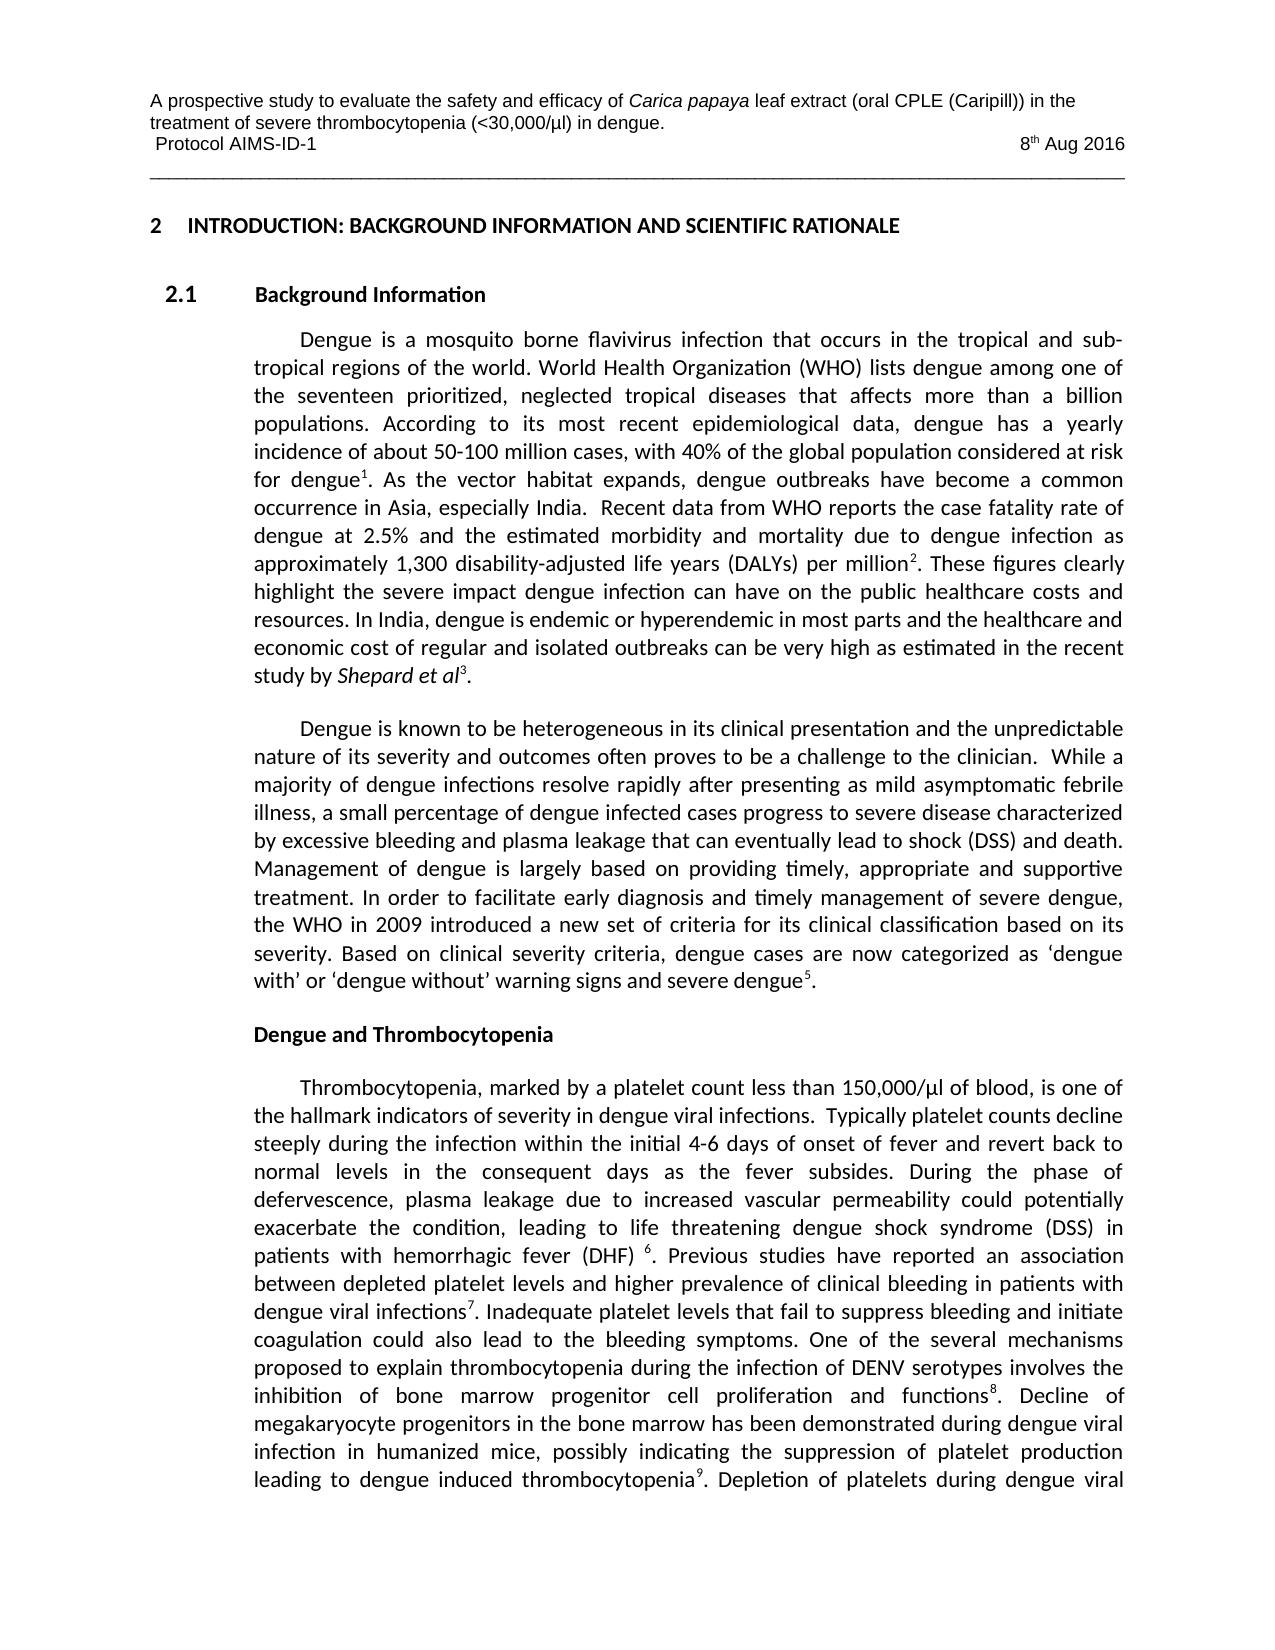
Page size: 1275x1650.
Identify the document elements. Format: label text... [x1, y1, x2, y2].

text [253, 1073, 1125, 1493]
text Dengue and Thrombocytopenia [225, 1020, 1125, 1048]
subtitle INTRODUCTION: BACKGROUND INFORMATION AND SCIENTIFIC RATIONALE [150, 211, 1125, 239]
text Dengue is a mosquito borne flavivirus infection that occurs in the tropical and sub-tropical regions of the world. World Health Organization (WHO) lists dengue among one of the seventeen prioritized, neglected tropical diseases that affects more than a billion populations. According to its most recent epidemiological data, dengue has a yearly incidence of about 50-100 million cases, with 40% of the global population considered at risk for dengue1. As the vector habitat expands, dengue outbreaks have become a common occurrence in Asia, especially India. Recent data from WHO reports the case fatality rate of dengue at 2.5% and the estimated morbidity and mortality due to dengue infection as approximately 1,300 disability-adjusted life years (DALYs) per million2. These figures clearly highlight the severe impact dengue infection can have on the public healthcare costs and resources. In India, dengue is endemic or hyperendemic in most parts and the healthcare and economic cost of regular and isolated outbreaks can be very high as estimated in the recent study by Shepard et al3. [253, 325, 1125, 689]
text Dengue is known to be heterogeneous in its clinical presentation and the unpredictable nature of its severity and outcomes often proves to be a challenge to the clinician. While a majority of dengue infections resolve rapidly after presenting as mild asymptomatic febrile illness, a small percentage of dengue infected cases progress to severe disease characterized by excessive bleeding and plasma leakage that can eventually lead to shock (DSS) and death. Management of dengue is largely based on providing timely, appropriate and supportive treatment. In order to facilitate early diagnosis and timely management of severe dengue, the WHO in 2009 introduced a new set of criteria for its clinical classification based on its severity. Based on clinical severity criteria, dengue cases are now categorized as ‘dengue with’ or ‘dengue without’ warning signs and severe dengue5. [253, 714, 1125, 995]
subtitle Background Information [165, 278, 1125, 308]
